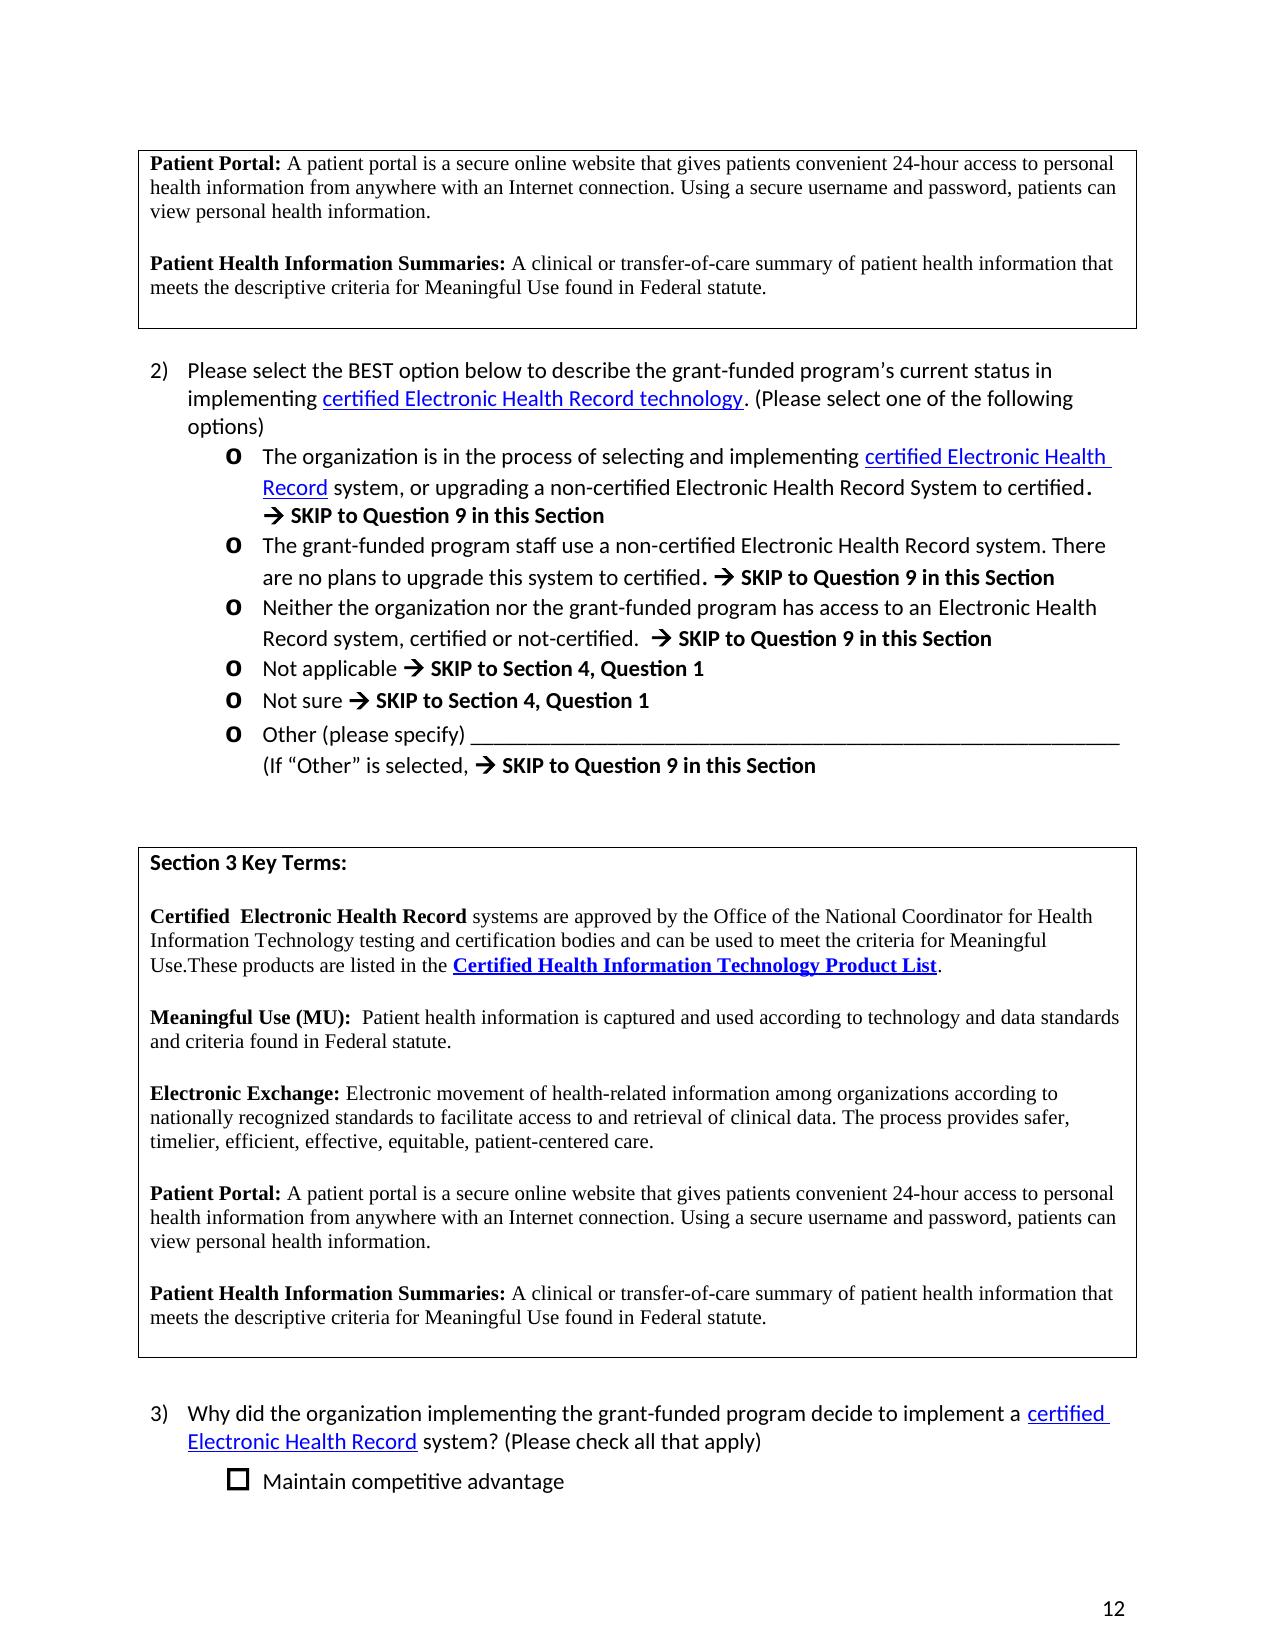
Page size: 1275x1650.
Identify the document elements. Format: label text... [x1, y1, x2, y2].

list The grant-funded program staff use a non-certified Electronic Health Record system. There are no plans to upgrade this system to certified. [225, 529, 1125, 591]
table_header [139, 151, 1136, 327]
list Neither the organization nor the grant-funded program has access to an Electronic Health Record system, certified or not-certified. [225, 591, 1125, 652]
list The organization is in the process of selecting and implementing certified Electronic Health Record system, or upgrading a non-certified Electronic Health Record System to certified. SKIP to Question 9 in this Section [225, 441, 1125, 529]
list Maintain competitive advantage [225, 1467, 1125, 1496]
list Why did the organization implementing the grant-funded program decide to implement a certified Electronic Health Record system? (Please check all that apply) [150, 1399, 1125, 1455]
list Not sure SKIP to Section 4, Question 1 [225, 685, 1125, 718]
list Please select the BEST option below to describe the grant-funded program’s current status in implementing certified Electronic Health Record technology. (Please select one of the following options) [150, 356, 1125, 441]
list Other (please specify) _________________________________________________________ [225, 718, 1125, 751]
text (If “Other” is selected, SKIP to Question 9 in this Section [262, 751, 1125, 779]
list Not applicable SKIP to Section 4, Question 1 [225, 652, 1125, 685]
